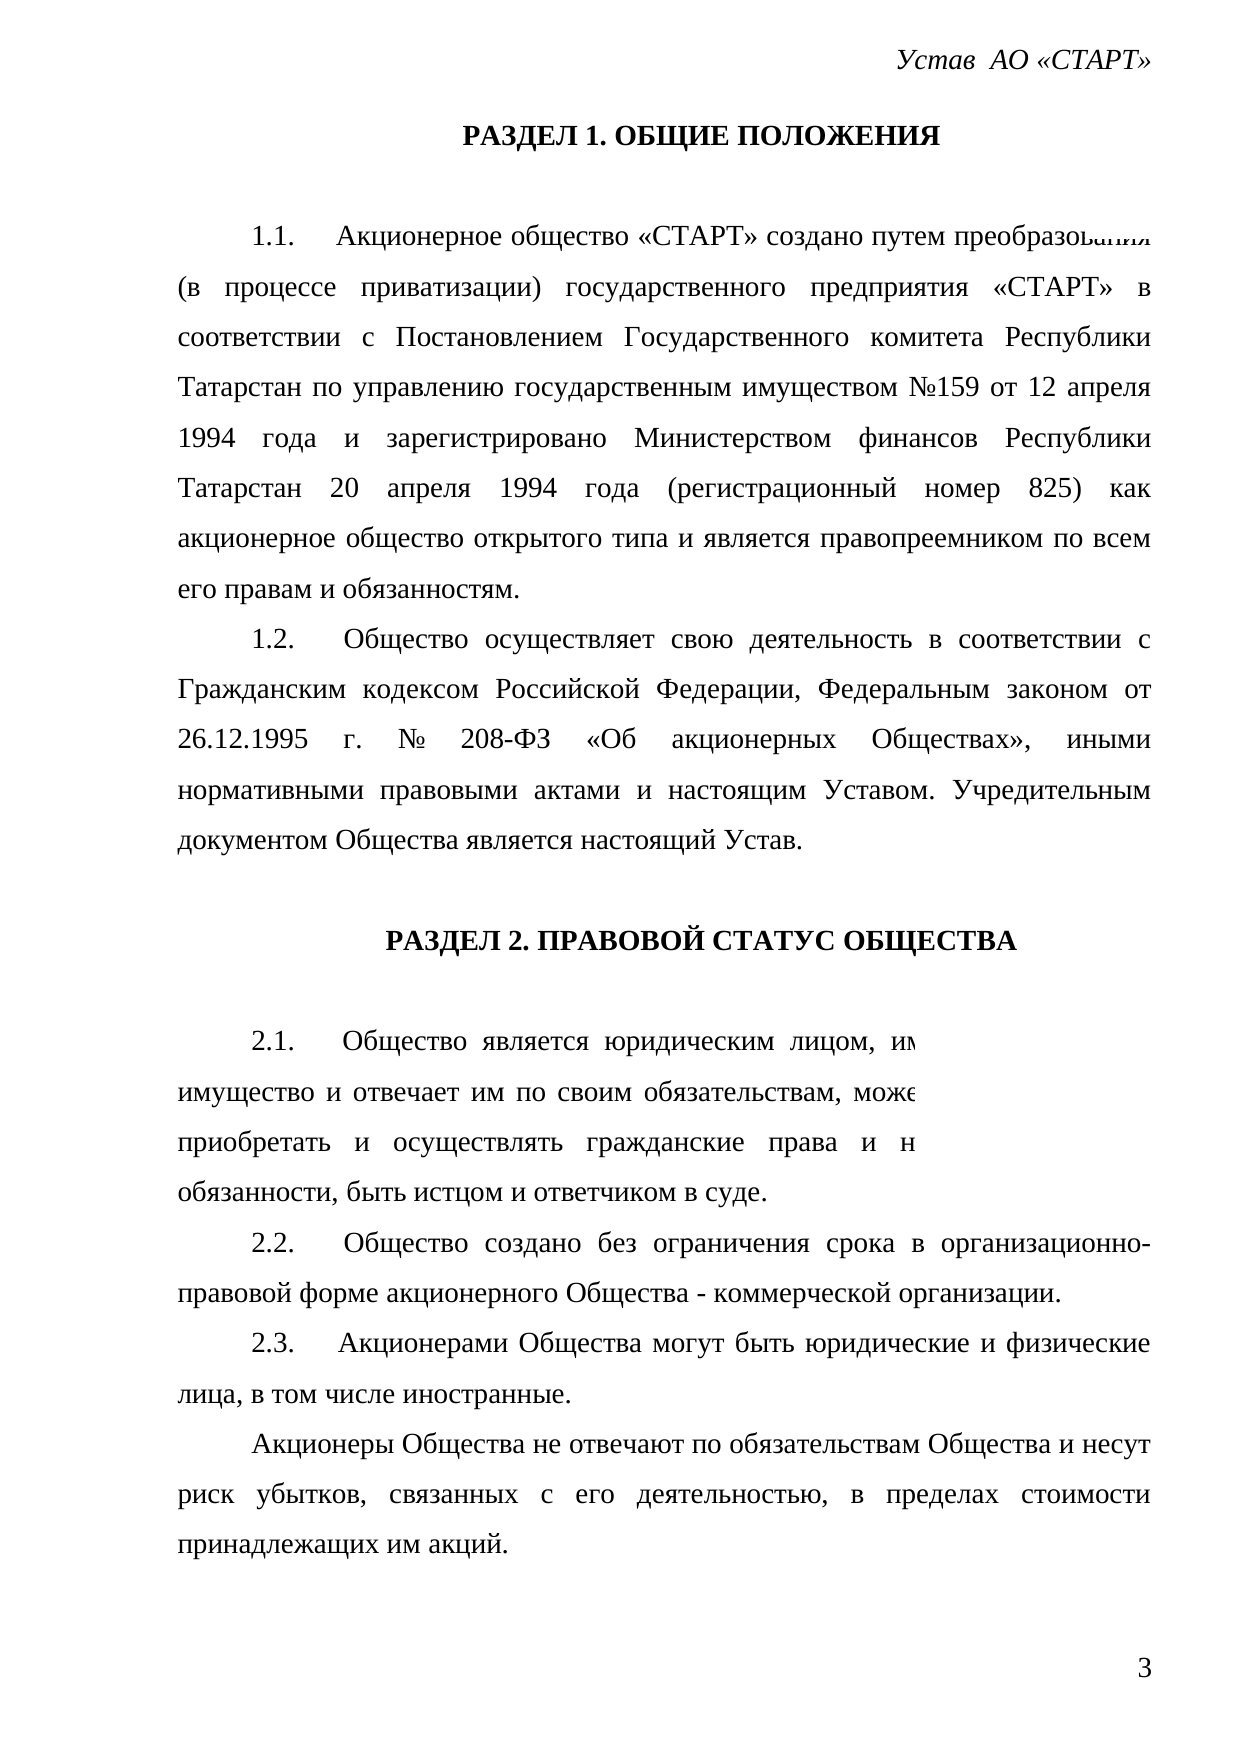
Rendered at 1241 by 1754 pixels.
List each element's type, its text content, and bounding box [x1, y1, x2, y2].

text РАЗДЕЛ 1. ОБЩИЕ ПОЛОЖЕНИЯ [177, 118, 1152, 152]
list Акционерами Общества могут быть юридические и физические лица, в том числе иностранные. [177, 1326, 1152, 1409]
list Общество создано без ограничения срока в организационно-правовой форме акционерного Общества - коммерческой организации. [177, 1225, 1152, 1309]
text Акционеры Общества не отвечают по обязательствам Общества и несут риск убытков, связанных с его деятельностью, в пределах стоимости принадлежащих им акций. [177, 1426, 1152, 1560]
list Общество осуществляет свою деятельность в соответствии с Гражданским кодексом Российской Федерации, Федеральным законом от 26.12.1995 г. № 208-ФЗ «Об акционерных Обществах», иными нормативными правовыми актами и настоящим Уставом. Учредительным документом Общества является настоящий Устав. [177, 621, 1152, 856]
subtitle РАЗДЕЛ 2. ПРАВОВОЙ СТАТУС ОБЩЕСТВА [177, 923, 1152, 957]
list Акционерное общество «СТАРТ» создано путем преобразования (в процессе приватизации) государственного предприятия «СТАРТ» в соответствии с Постановлением Государственного комитета Республики Татарстан по управлению государственным имуществом №159 от 12 апреля 1994 года и зарегистрировано Министерством финансов Республики Татарстан 20 апреля 1994 года (регистрационный номер 825) как акционерное общество открытого типа и является правопреемником по всем его правам и обязанностям. [177, 219, 1152, 604]
list Общество является юридическим лицом, имеет обособленное имущество и отвечает им по своим обязательствам, может от своего имени приобретать и осуществлять гражданские права и нести гражданские обязанности, быть истцом и ответчиком в суде. [177, 1024, 1152, 1208]
